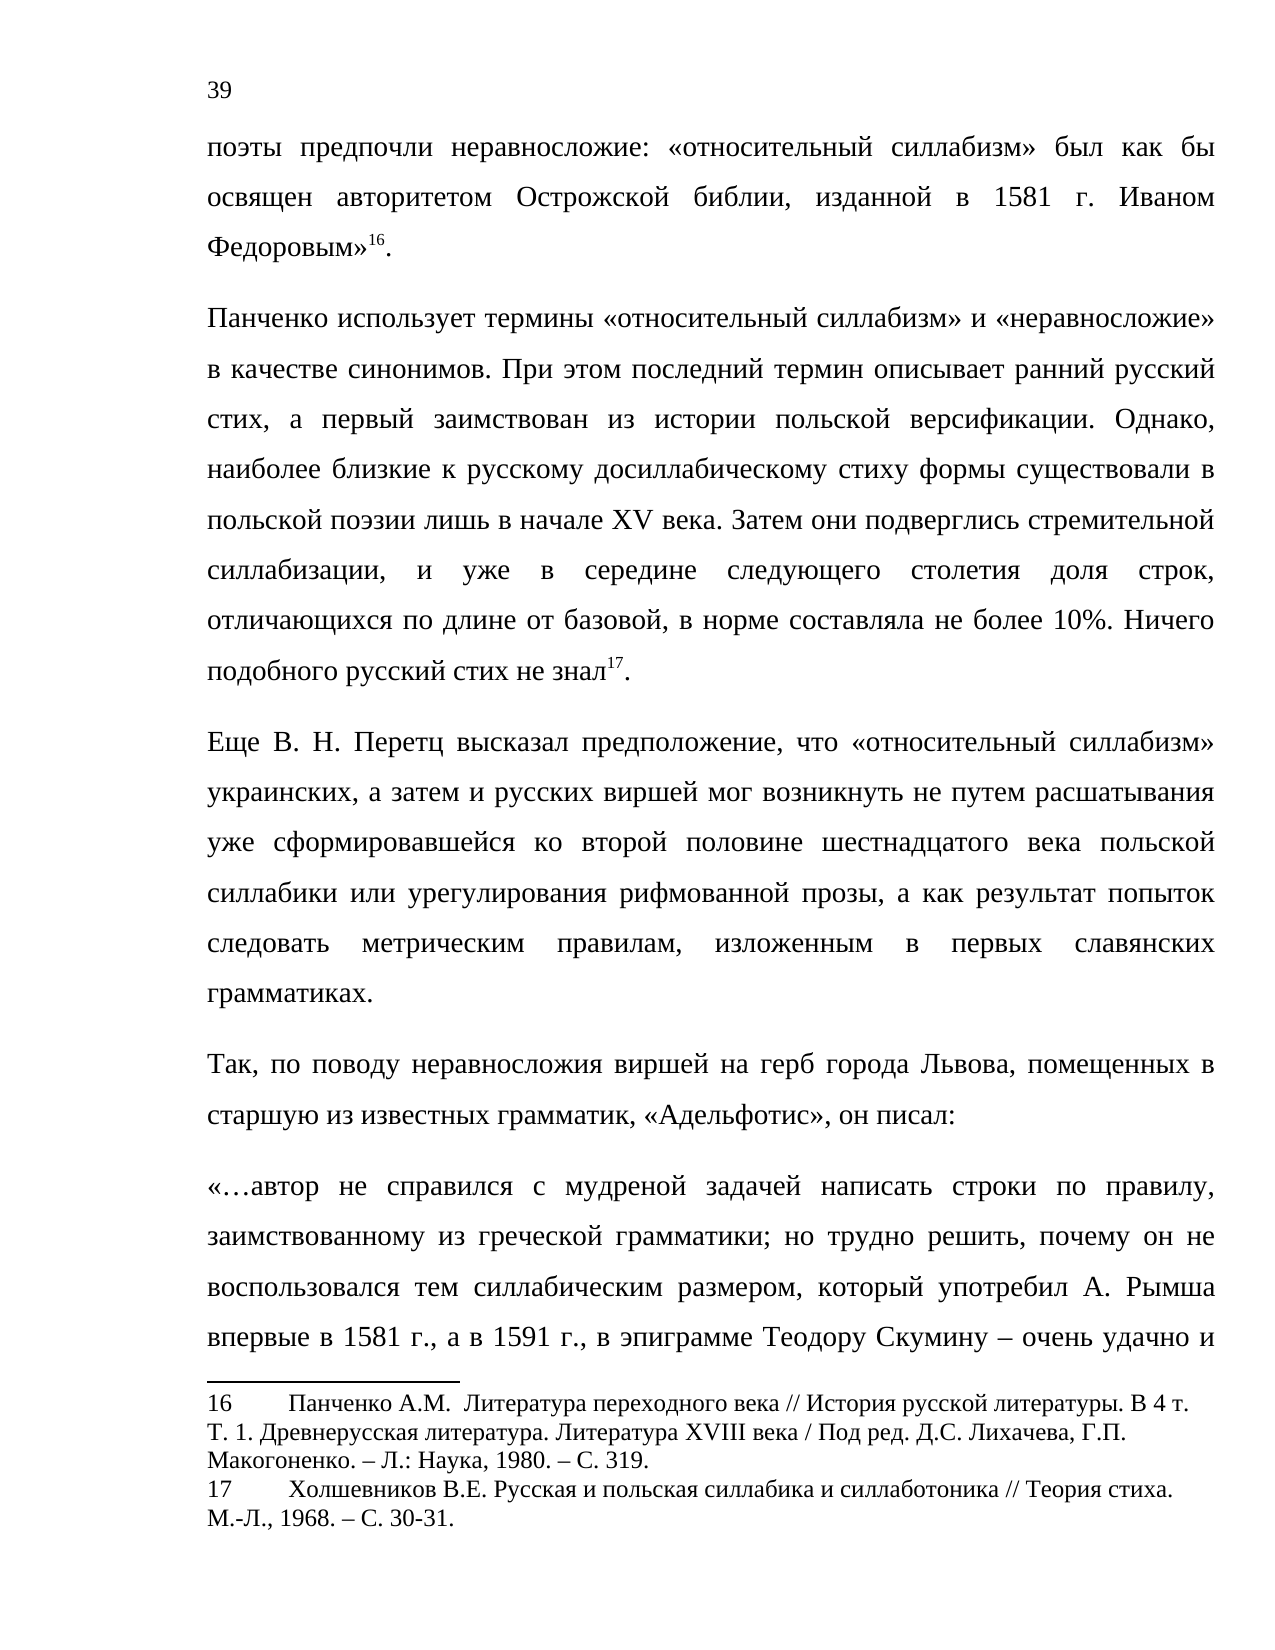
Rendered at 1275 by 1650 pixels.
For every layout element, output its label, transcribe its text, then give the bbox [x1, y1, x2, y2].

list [207, 1168, 1216, 1353]
list Так, по поводу неравносложия виршей на герб города Львова, помещенных в старшую из известных грамматик, «Адельфотис», он писал: [207, 1047, 1216, 1131]
list Панченко использует термины «относительный силлабизм» и «неравносложие» в качестве синонимов. При этом последний термин описывает ранний русский стих, а первый заимствован из истории польской версификации. Однако, наиболее близкие к русскому досиллабическому стиху формы существовали в польской поэзии лишь в начале XV века. Затем они подверглись стремительной силлабизации, и уже в середине следующего столетия доля строк, отличающихся по длине от базовой, в норме составляла не более 10%. Ничего подобного русский стих не знал. [207, 301, 1216, 686]
list Еще В. Н. Перетц высказал предположение, что «относительный силлабизм» украинских, а затем и русских виршей мог возникнуть не путем расшатывания уже сформировавшейся ко второй половине шестнадцатого века польской силлабики или урегулирования рифмованной прозы, а как результат попыток следовать метрическим правилам, изложенным в первых славянских грамматиках. [207, 724, 1216, 1009]
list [207, 129, 1216, 263]
